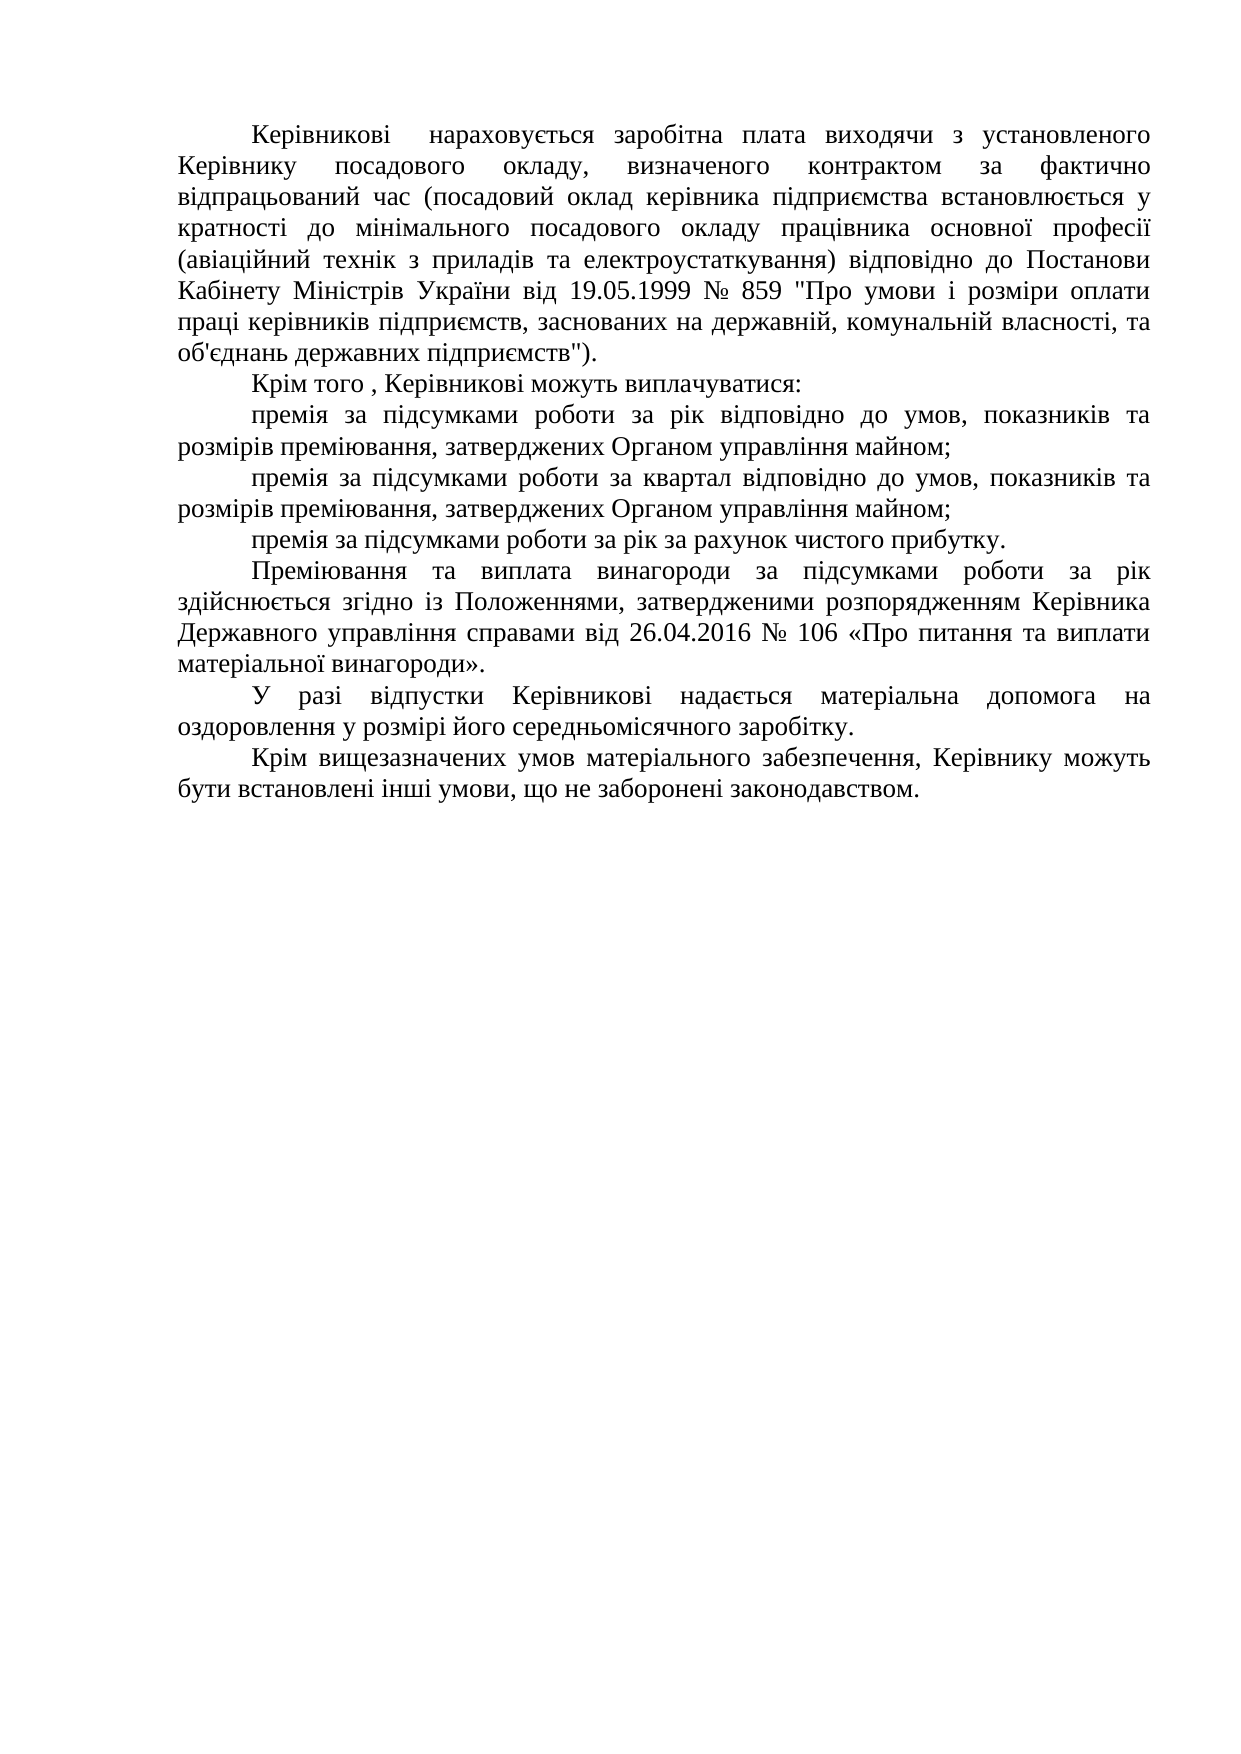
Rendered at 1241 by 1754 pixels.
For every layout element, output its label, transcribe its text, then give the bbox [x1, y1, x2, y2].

text премія за підсумками роботи за рік за рахунок чистого прибутку. [177, 523, 1152, 554]
text Крім вищезазначених умов матеріального забезпечення, Керівнику можуть бути встановлені інші умови, що не заборонені законодавством. [177, 741, 1152, 803]
text Крім того , Керівникові можуть виплачуватися: [177, 367, 1152, 398]
text премія за підсумками роботи за рік відповідно до умов, показників та розмірів преміювання, затверджених Органом управління майном; [177, 398, 1152, 461]
text Преміювання та виплата винагороди за підсумками роботи за рік здійснюється згідно із Положеннями, затвердженими розпорядженням Керівника Державного управління справами від 26.04.2016 № 106 «Про питання та виплати матеріальної винагороди». [177, 554, 1152, 679]
text Керівникові нараховується заробітна плата виходячи з установленого Керівнику посадового окладу, визначеного контрактом за фактично відпрацьований час (посадовий оклад керівника підприємства встановлюється у кратності до мінімального посадового окладу працівника основної професії (авіаційний технік з приладів та електроустаткування) відповідно до Постанови Кабінету Міністрів України від 19.05.1999 № 859 "Про умови і розміри оплати праці керівників підприємств, заснованих на державній, комунальній власності, та об'єднань державних підприємств"). [177, 118, 1152, 367]
text премія за підсумками роботи за квартал відповідно до умов, показників та розмірів преміювання, затверджених Органом управління майном; [177, 461, 1152, 523]
text У разі відпустки Керівникові надається матеріальна допомога на оздоровлення у розмірі його середньомісячного заробітку. [177, 679, 1152, 741]
